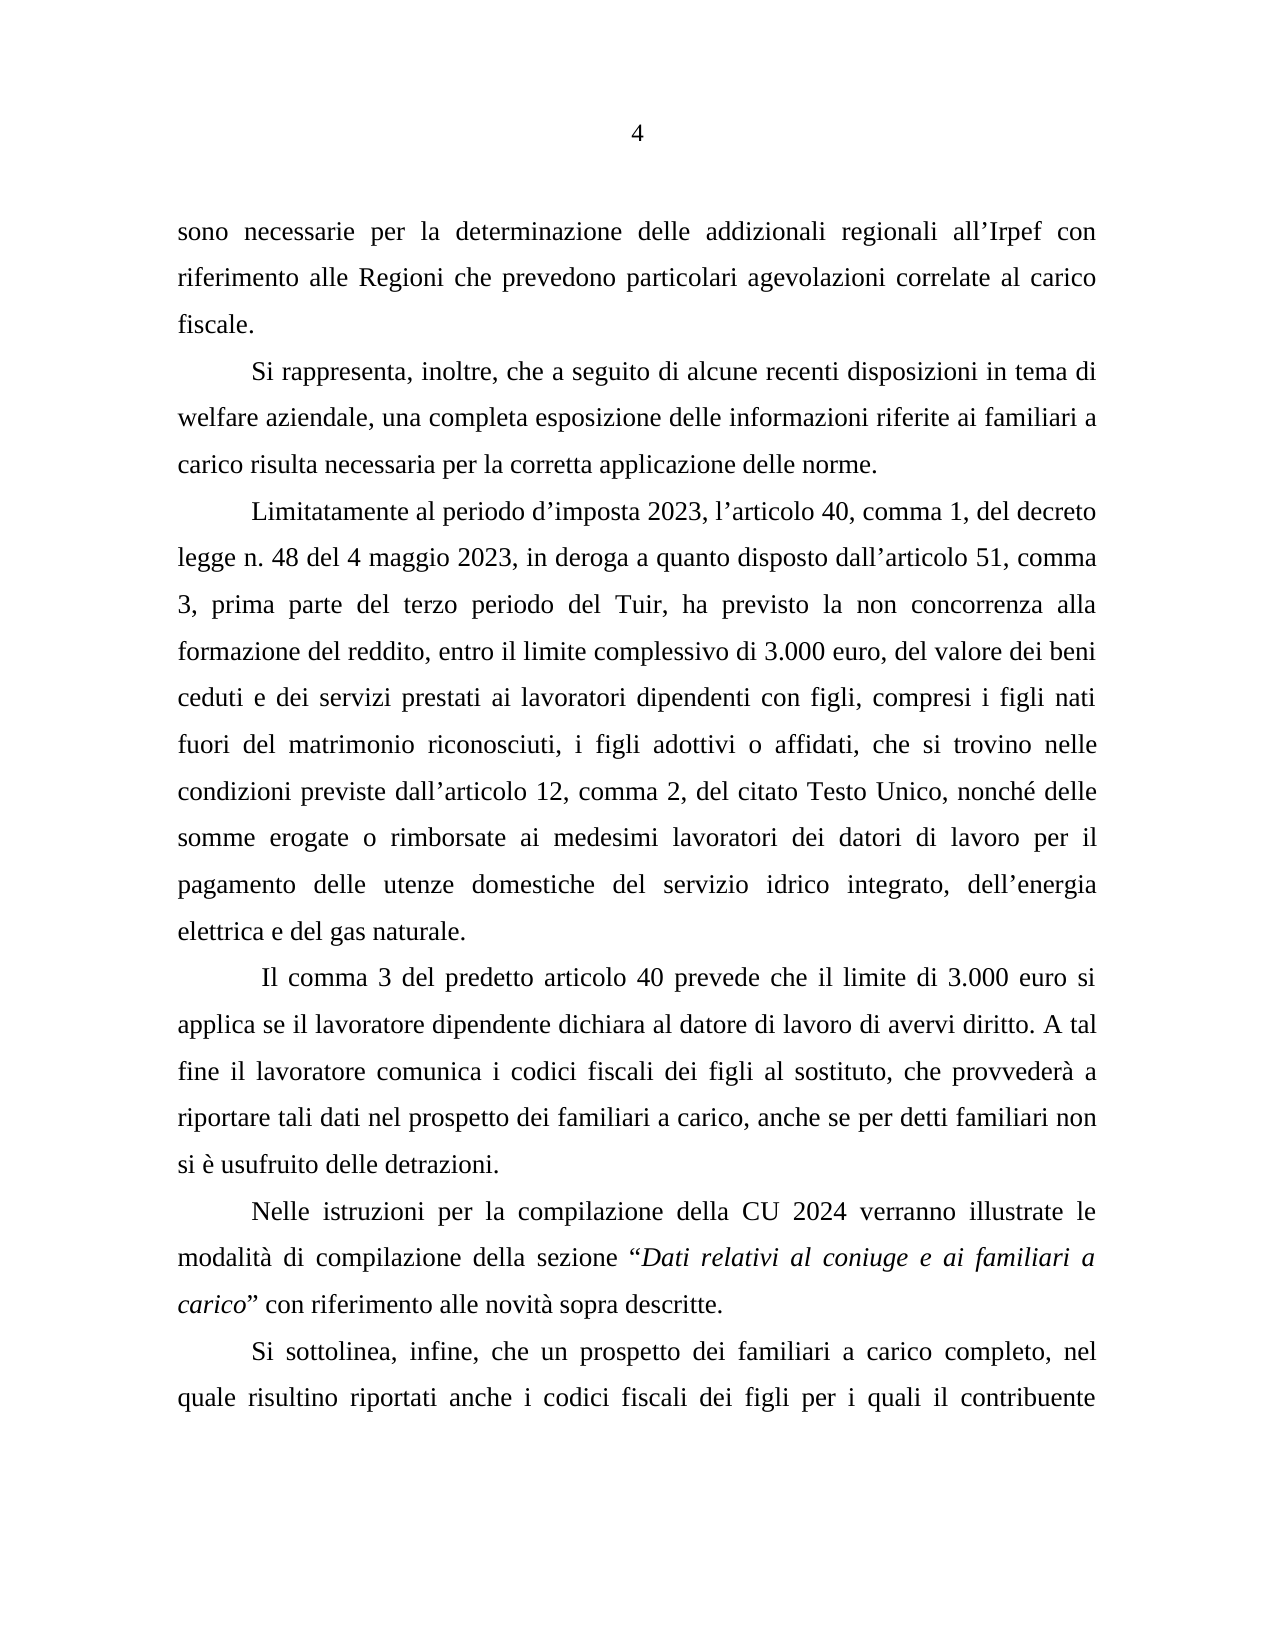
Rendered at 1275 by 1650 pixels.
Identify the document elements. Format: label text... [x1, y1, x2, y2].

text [177, 215, 1098, 339]
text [177, 1335, 1098, 1413]
text Si rappresenta, inoltre, che a seguito di alcune recenti disposizioni in tema di welfare aziendale, una completa esposizione delle informazioni riferite ai familiari a carico risulta necessaria per la corretta applicazione delle norme. [177, 355, 1098, 479]
text Limitatamente al periodo d’imposta 2023, l’articolo 40, comma 1, del decreto legge n. 48 del 4 maggio 2023, in deroga a quanto disposto dall’articolo 51, comma 3, prima parte del terzo periodo del Tuir, ha previsto la non concorrenza alla formazione del reddito, entro il limite complessivo di 3.000 euro, del valore dei beni ceduti e dei servizi prestati ai lavoratori dipendenti con figli, compresi i figli nati fuori del matrimonio riconosciuti, i figli adottivi o affidati, che si trovino nelle condizioni previste dall’articolo 12, comma 2, del citato Testo Unico, nonché delle somme erogate o rimborsate ai medesimi lavoratori dei datori di lavoro per il pagamento delle utenze domestiche del servizio idrico integrato, dell’energia elettrica e del gas naturale. [177, 495, 1098, 946]
text Nelle istruzioni per la compilazione della CU 2024 verranno illustrate le modalità di compilazione della sezione “Dati relativi al coniuge e ai familiari a carico” con riferimento alle novità sopra descritte. [177, 1195, 1098, 1319]
text Il comma 3 del predetto articolo 40 prevede che il limite di 3.000 euro si applica se il lavoratore dipendente dichiara al datore di lavoro di avervi diritto. A tal fine il lavoratore comunica i codici fiscali dei figli al sostituto, che provvederà a riportare tali dati nel prospetto dei familiari a carico, anche se per detti familiari non si è usufruito delle detrazioni. [177, 961, 1098, 1179]
